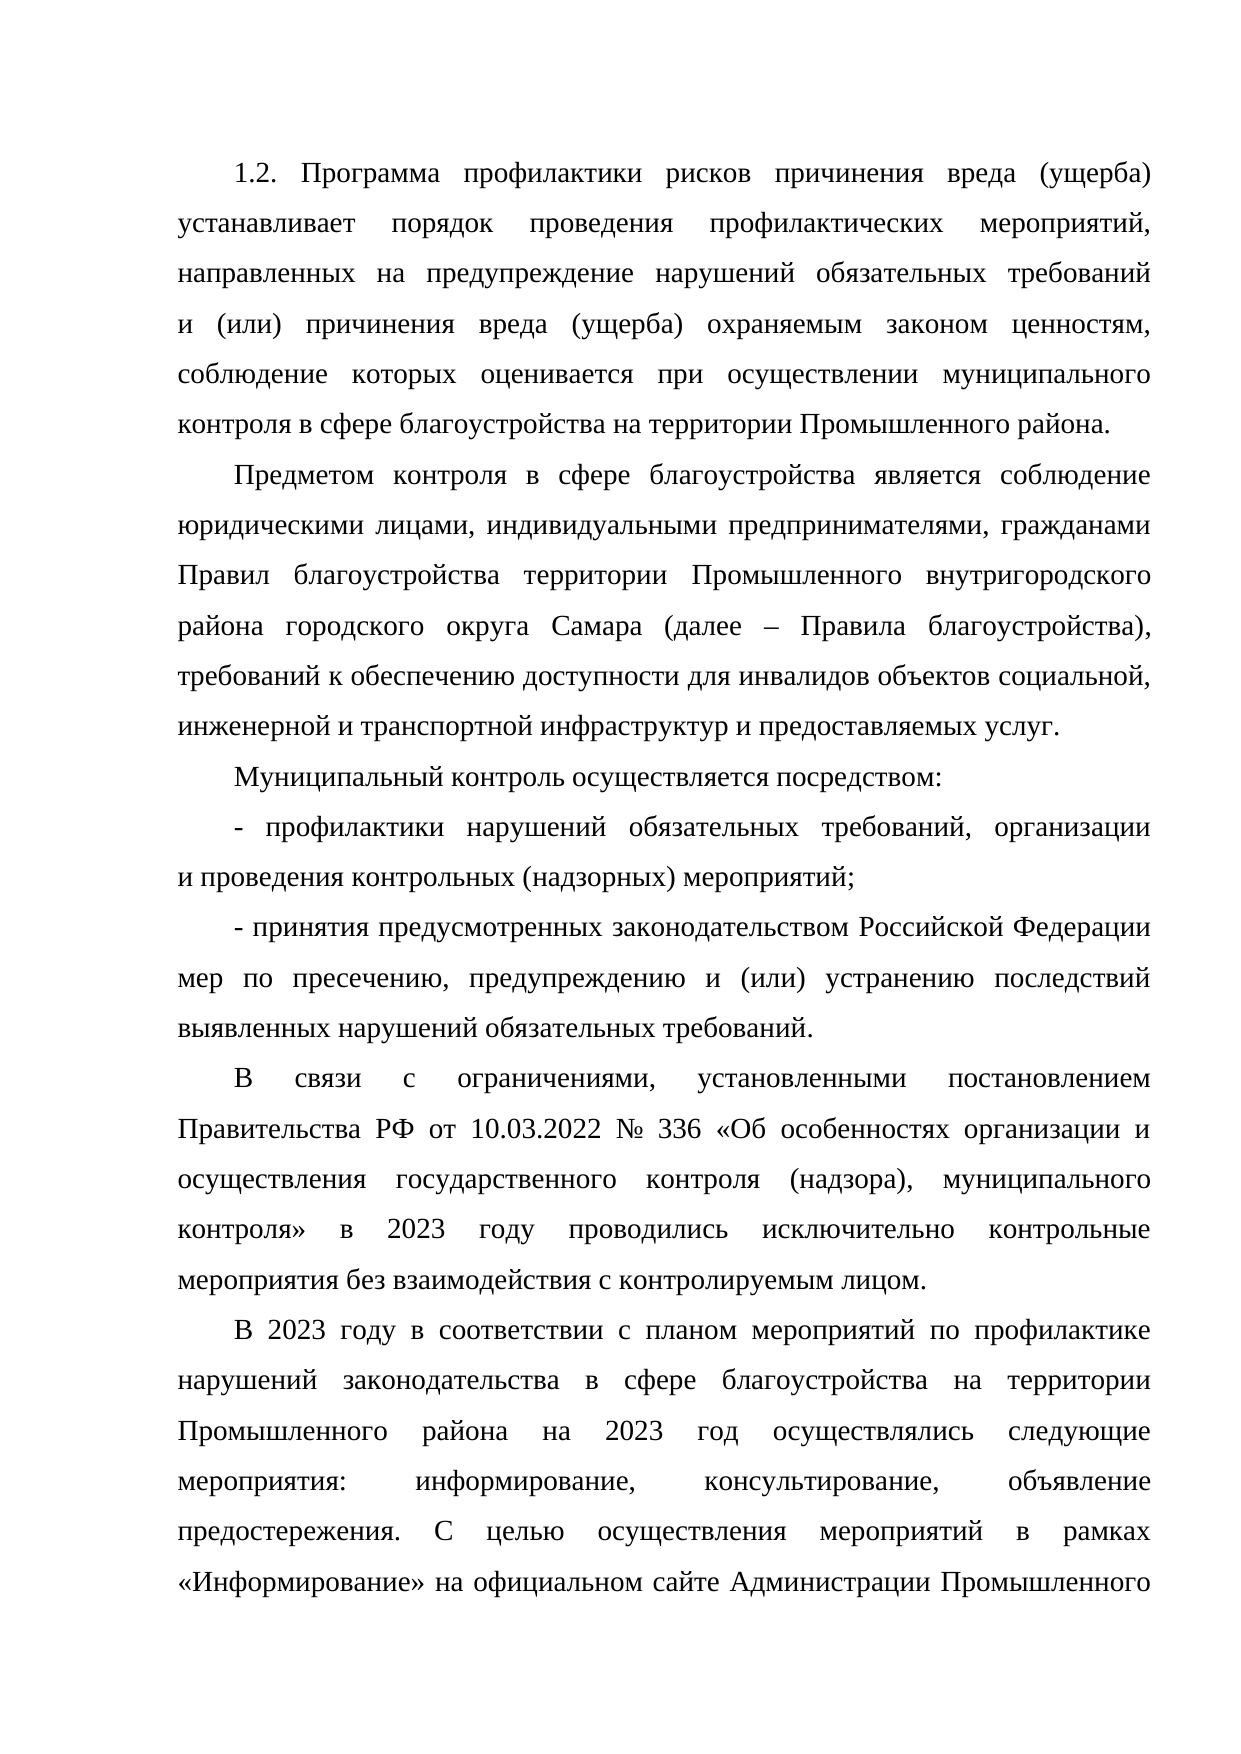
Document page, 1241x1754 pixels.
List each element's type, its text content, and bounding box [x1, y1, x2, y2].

text Предметом контроля в сфере благоустройства является соблюдение юридическими лицами, индивидуальными предпринимателями, гражданами Правил благоустройства территории Промышленного внутригородского района городского округа Самара (далее – Правила благоустройства), требований к обеспечению доступности для инвалидов объектов социальной, инженерной и транспортной инфраструктур и предоставляемых услуг. [177, 692, 1152, 742]
text Муниципальный контроль осуществляется посредством: [177, 759, 1152, 792]
text - принятия предусмотренных законодательством Российской Федерации мер по пресечению, предупреждению и (или) устранению последствий выявленных нарушений обязательных требований. [177, 909, 1152, 1044]
text Предметом контроля в сфере благоустройства является соблюдение юридическими лицами, индивидуальными предпринимателями, гражданами Правил благоустройства территории Промышленного внутригородского района городского округа Самара (далее – Правила благоустройства), требований к обеспечению доступности для инвалидов объектов социальной, инженерной и транспортной инфраструктур и предоставляемых услуг. [177, 457, 1152, 658]
text В связи с ограничениями, установленными постановлением Правительства РФ от 10.03.2022 № 336 «Об особенностях организации и осуществления государственного контроля (надзора), муниципального контроля» в 2023 году проводились исключительно контрольные мероприятия без взаимодействия с контролируемым лицом. [177, 1061, 1152, 1295]
text 1.2. Программа профилактики рисков причинения вреда (ущерба) устанавливает порядок проведения профилактических мероприятий, направленных на предупреждение нарушений обязательных требований и (или) причинения вреда (ущерба) охраняемым законом ценностям, соблюдение которых оценивается при осуществлении муниципального контроля в сфере благоустройства на территории Промышленного района. [177, 155, 1152, 440]
text - профилактики нарушений обязательных требований, организации и проведения контрольных (надзорных) мероприятий; [177, 809, 1152, 893]
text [177, 1312, 1152, 1597]
